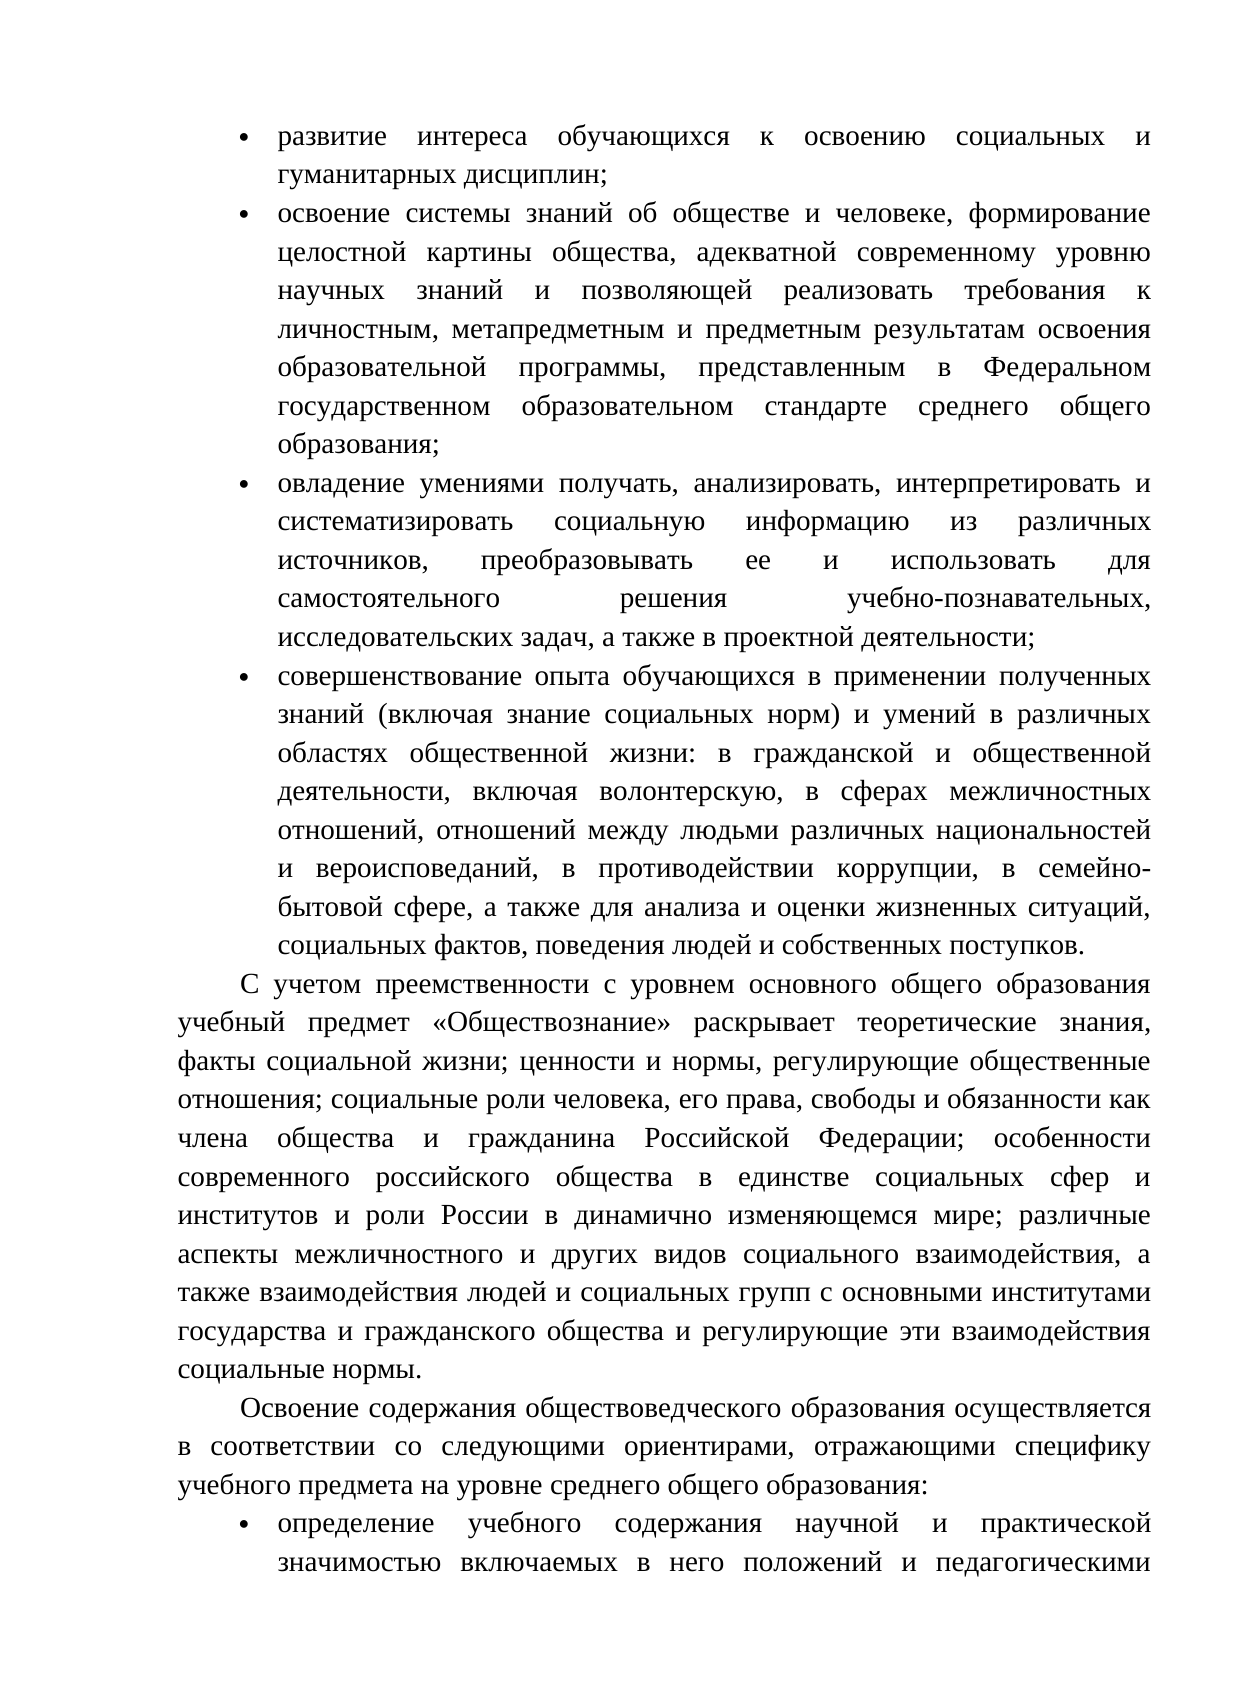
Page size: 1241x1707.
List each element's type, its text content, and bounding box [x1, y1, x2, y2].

text С учетом преемственности с уровнем основного общего образования учебный предмет «Обществознание» раскрывает теоретические знания, факты социальной жизни; ценности и нормы, регулирующие общественные отношения; социальные роли человека, его права, свободы и обязанности как члена общества и гражданина Российской Федерации; особенности современного российского общества в единстве социальных сфер и институтов и роли России в динамично изменяющемся мире; различные аспекты межличностного и других видов социального взаимодействия, а также взаимодействия людей и социальных групп с основными институтами государства и гражданского общества и регулирующие эти взаимодействия социальные нормы. [177, 966, 1152, 1385]
list совершенствование опыта обучающихся в применении полученных знаний (включая знание социальных норм) и умений в различных областях общественной жизни: в гражданской и общественной деятельности, включая волонтерскую, в сферах межличностных отношений, отношений между людьми различных национальностей и вероисповеданий, в противодействии коррупции, в семейно-бытовой сфере, а также для анализа и оценки жизненных ситуаций, социальных фактов, поведения людей и собственных поступков. [240, 658, 1152, 961]
list развитие интереса обучающихся к освоению социальных и гуманитарных дисциплин; [240, 118, 1152, 190]
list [240, 1506, 1152, 1578]
text Освоение содержания обществоведческого образования осуществляется в соответствии со следующими ориентирами, отражающими специфику учебного предмета на уровне среднего общего образования: [177, 1390, 1152, 1501]
list освоение системы знаний об обществе и человеке, формирование целостной картины общества, адекватной современному уровню научных знаний и позволяющей реализовать требования к личностным, метапредметным и предметным результатам освоения образовательной программы, представленным в Федеральном государственном образовательном стандарте среднего общего образования; [240, 195, 1152, 460]
list овладение умениями получать, анализировать, интерпретировать и систематизировать социальную информацию из различных источников, преобразовывать ее и использовать для самостоятельного решения учебно-познавательных, исследовательских задач, а также в проектной деятельности; [240, 465, 1152, 653]
